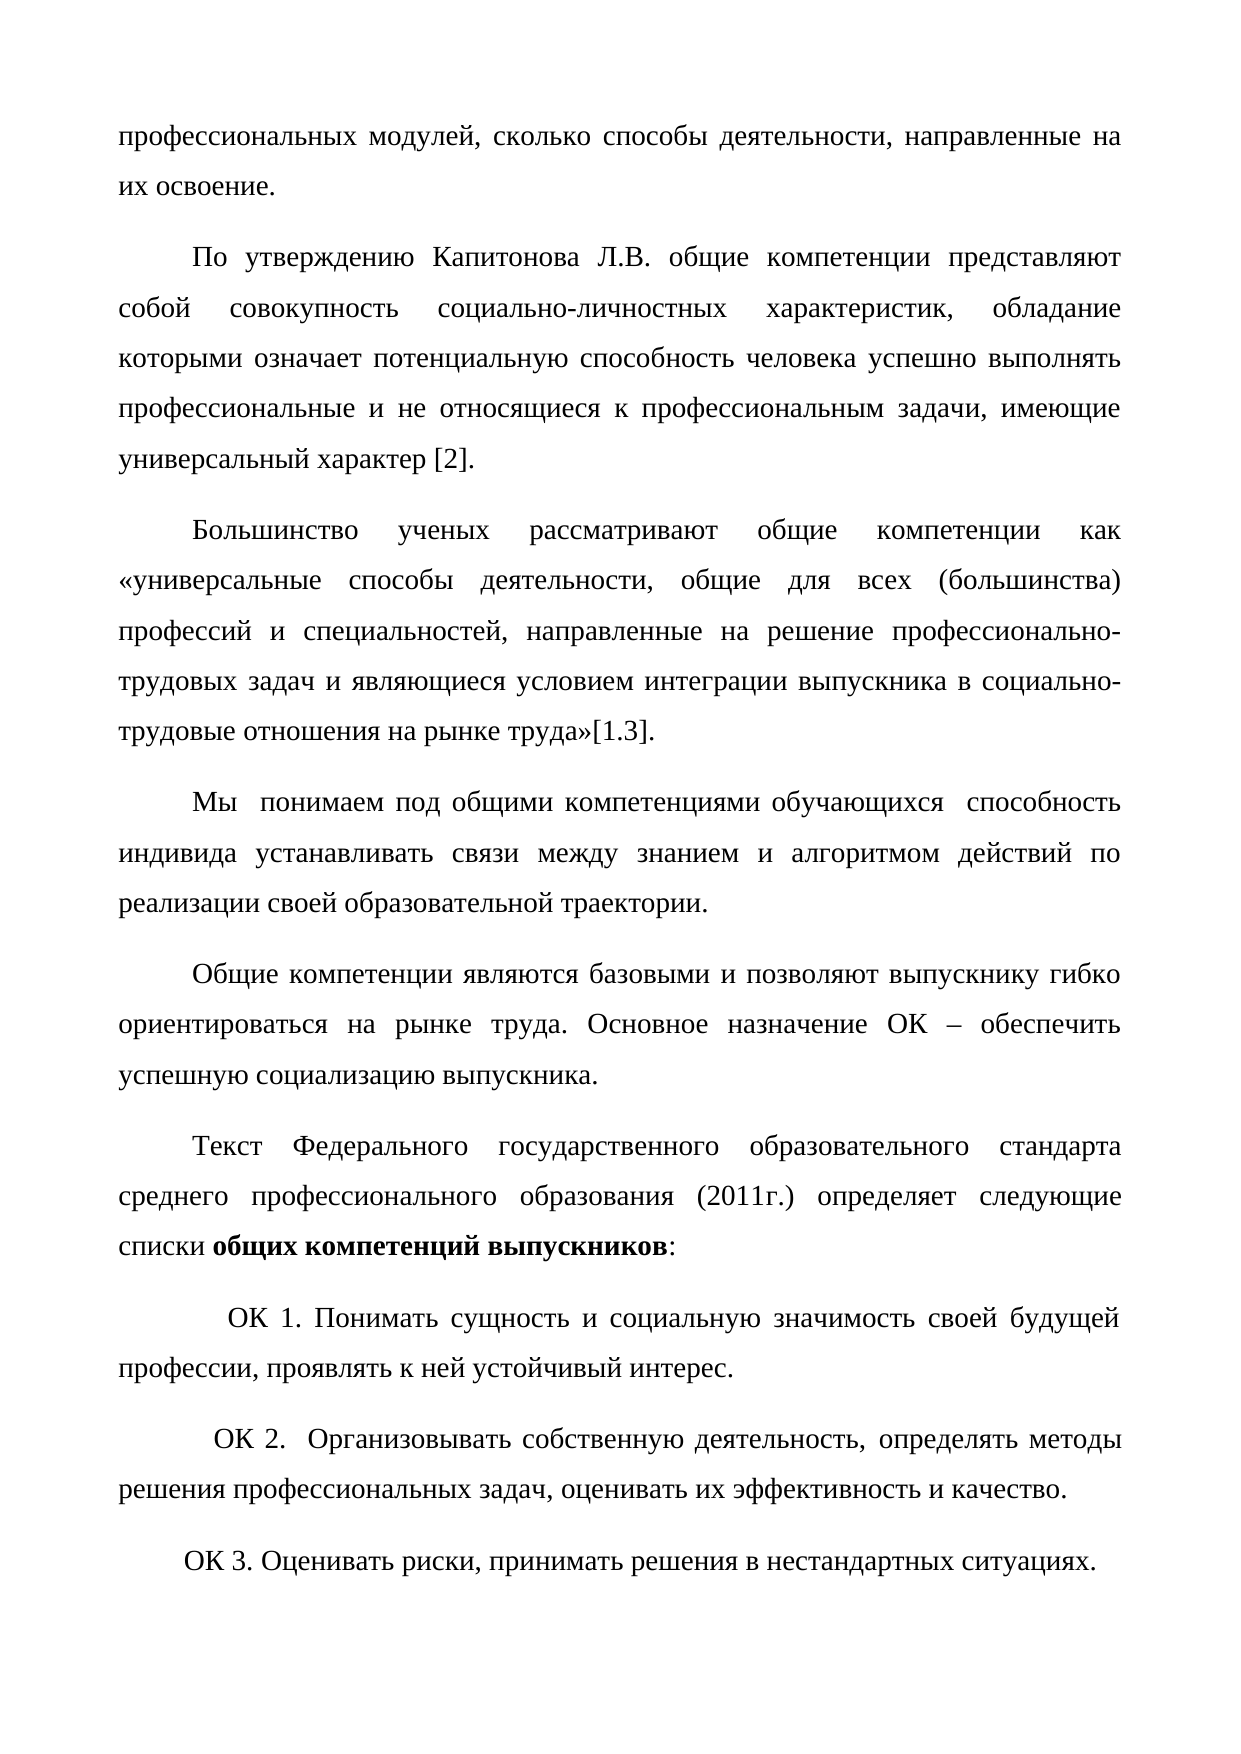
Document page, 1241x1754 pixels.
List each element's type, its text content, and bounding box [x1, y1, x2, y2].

text Текст Федерального государственного образовательного стандарта среднего профессионального образования (2011г.) определяет следующие списки общих компетенций выпускников: [118, 1128, 1122, 1262]
text ОК 3. Оценивать риски, принимать решения в нестандартных ситуациях. [118, 1543, 1122, 1576]
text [118, 118, 1122, 202]
text ОК 1. Понимать сущность и социальную значимость своей будущей профессии, проявлять к ней устойчивый интерес. [118, 1300, 1122, 1383]
text Общие компетенции являются базовыми и позволяют выпускнику гибко ориентироваться на рынке труда. Основное назначение ОК – обеспечить успешную социализацию выпускника. [118, 956, 1122, 1090]
text По утверждению Капитонова Л.В. общие компетенции представляют собой совокупность социально-личностных характеристик, обладание которыми означает потенциальную способность человека успешно выполнять профессиональные и не относящиеся к профессиональным задачи, имеющие универсальный характер [2]. [118, 239, 1122, 474]
text Мы понимаем под общими компетенциями обучающихся способность индивида устанавливать связи между знанием и алгоритмом действий по реализации своей образовательной траектории. [118, 784, 1122, 918]
text ОК 2. Организовывать собственную деятельность, определять методы решения профессиональных задач, оценивать их эффективность и качество. [118, 1421, 1122, 1505]
text Большинство ученых рассматривают общие компетенции как «универсальные способы деятельности, общие для всех (большинства) профессий и специальностей, направленные на решение профессионально-трудовых задач и являющиеся условием интеграции выпускника в социально-трудовые отношения на рынке труда»[1.3]. [118, 512, 1122, 747]
